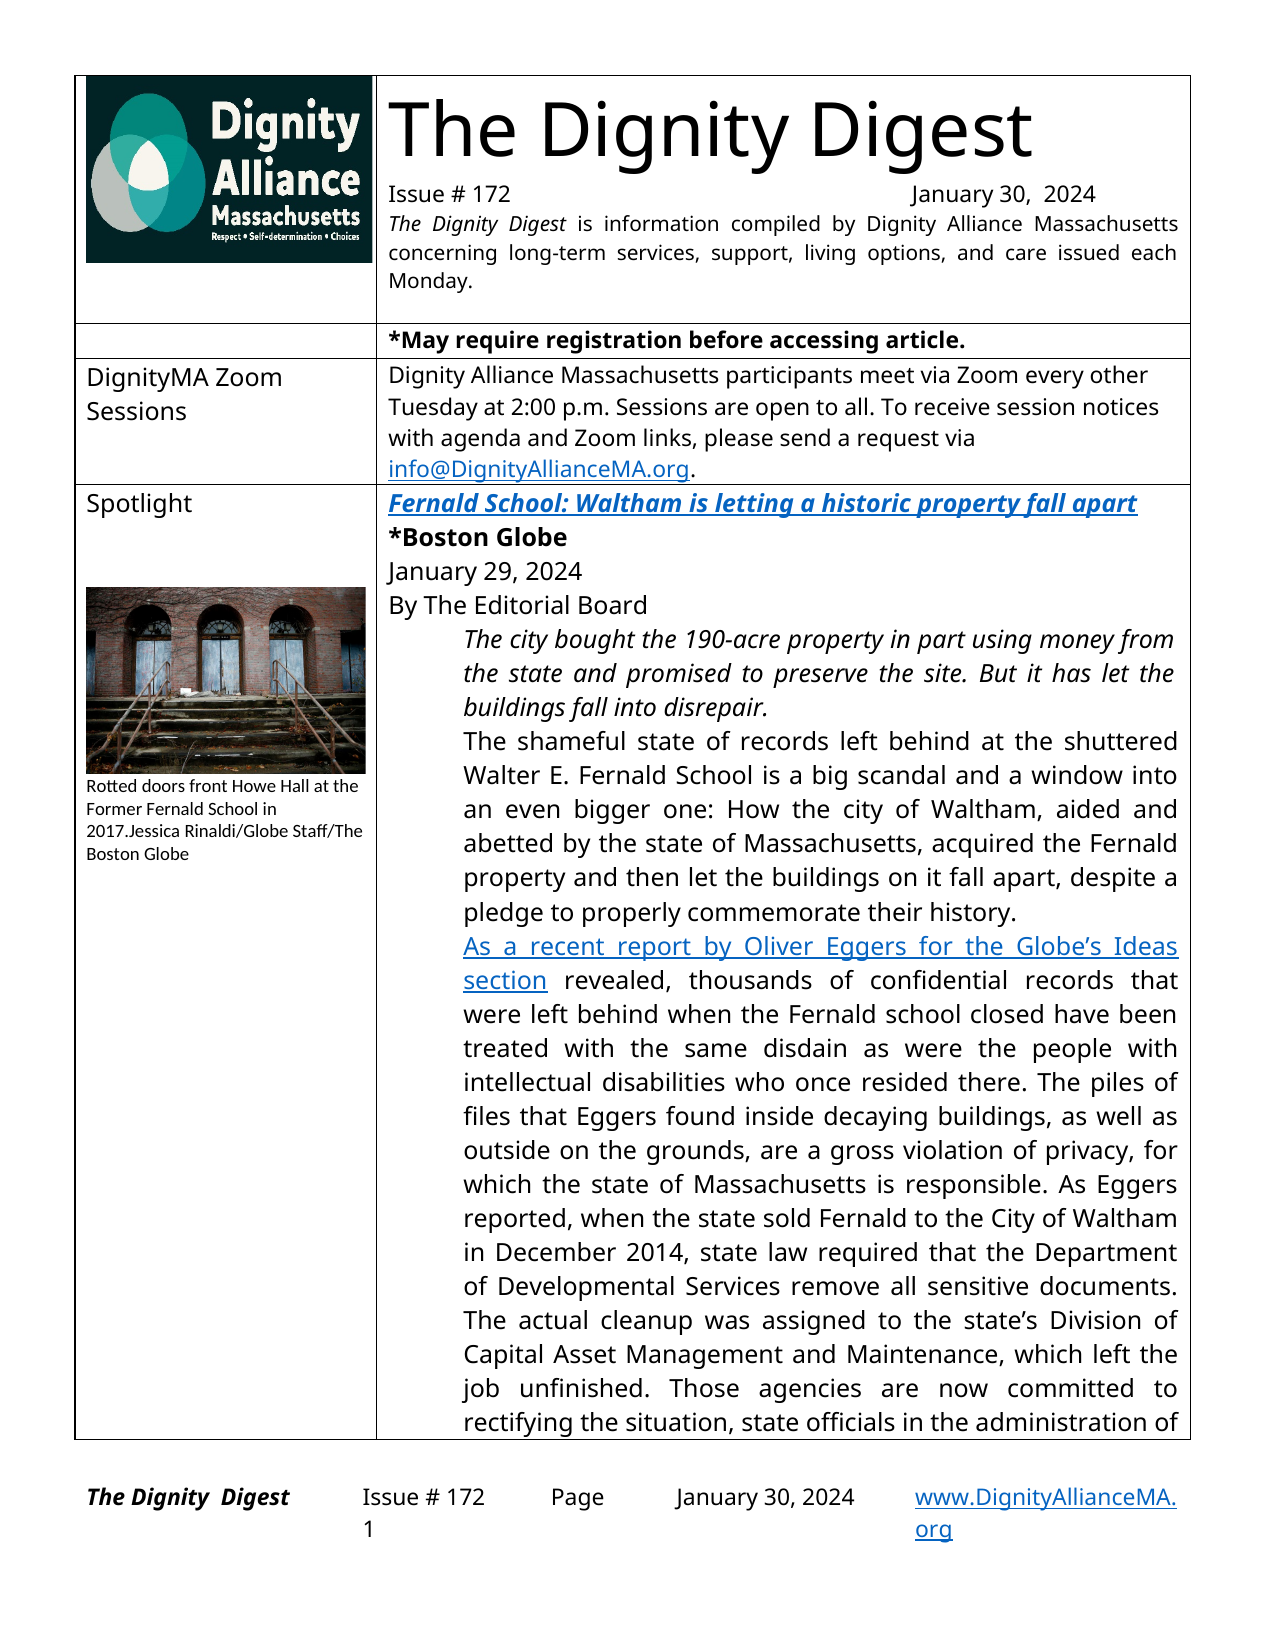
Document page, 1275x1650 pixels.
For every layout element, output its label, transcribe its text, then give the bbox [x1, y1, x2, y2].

picture [86, 587, 366, 774]
table_cell Dignity Alliance Massachusetts participants meet via Zoom every other Tuesday at 2:00 p.m. Sessions are open to all. To receive session notices with agenda and Zoom links, please send a request via info@DignityAllianceMA.org. [377, 359, 1190, 484]
picture [86, 76, 373, 263]
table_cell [76, 485, 376, 1439]
table_header The Dignity Digest Issue # 172 January 30, 2024 The Dignity Digest is information compiled by Dignity Alliance Massachusetts concerning long-term services, support, living options, and care issued each Monday. [377, 76, 1190, 323]
table_cell DignityMA Zoom Sessions [76, 359, 376, 484]
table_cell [377, 485, 1190, 1439]
table_header [76, 76, 376, 323]
table_cell [76, 324, 376, 358]
table_cell *May require registration before accessing article. [377, 324, 1190, 358]
